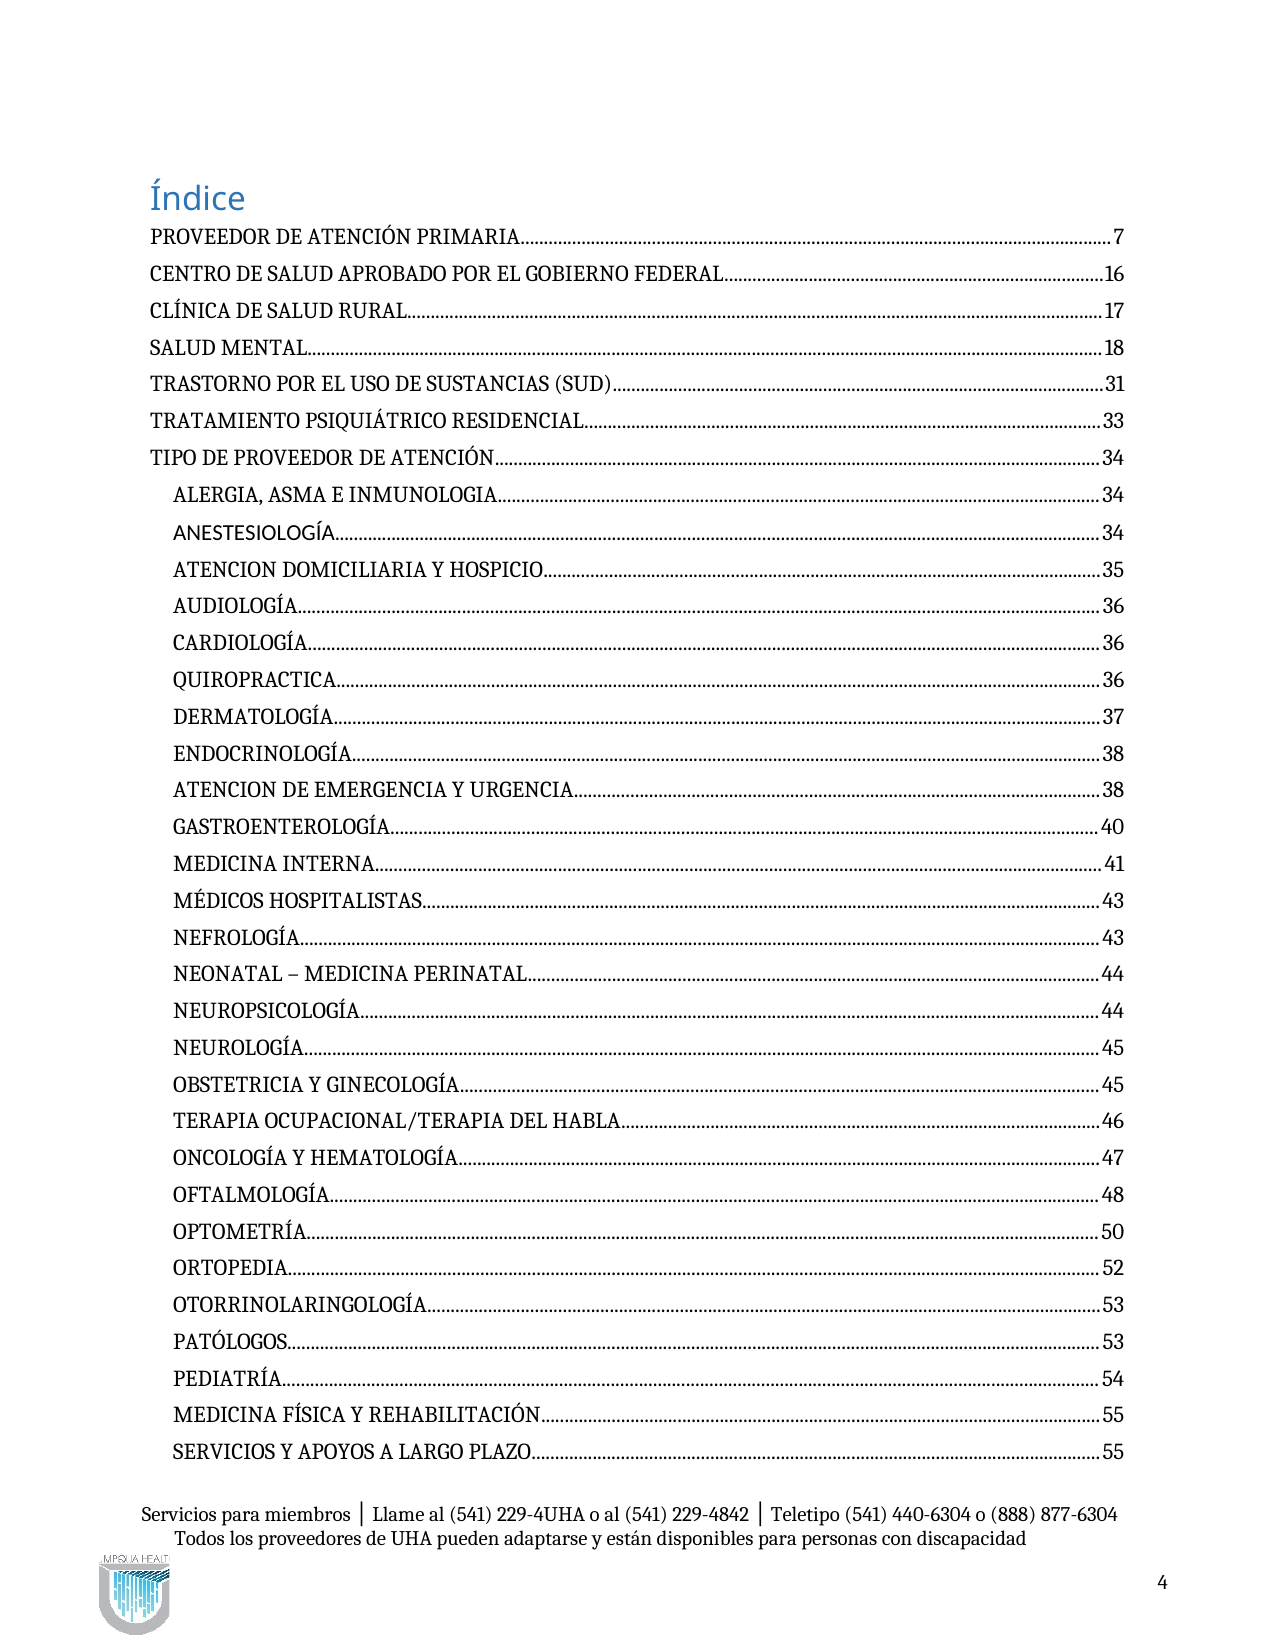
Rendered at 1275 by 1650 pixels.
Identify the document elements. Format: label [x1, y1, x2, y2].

picture [97, 1554, 169, 1633]
